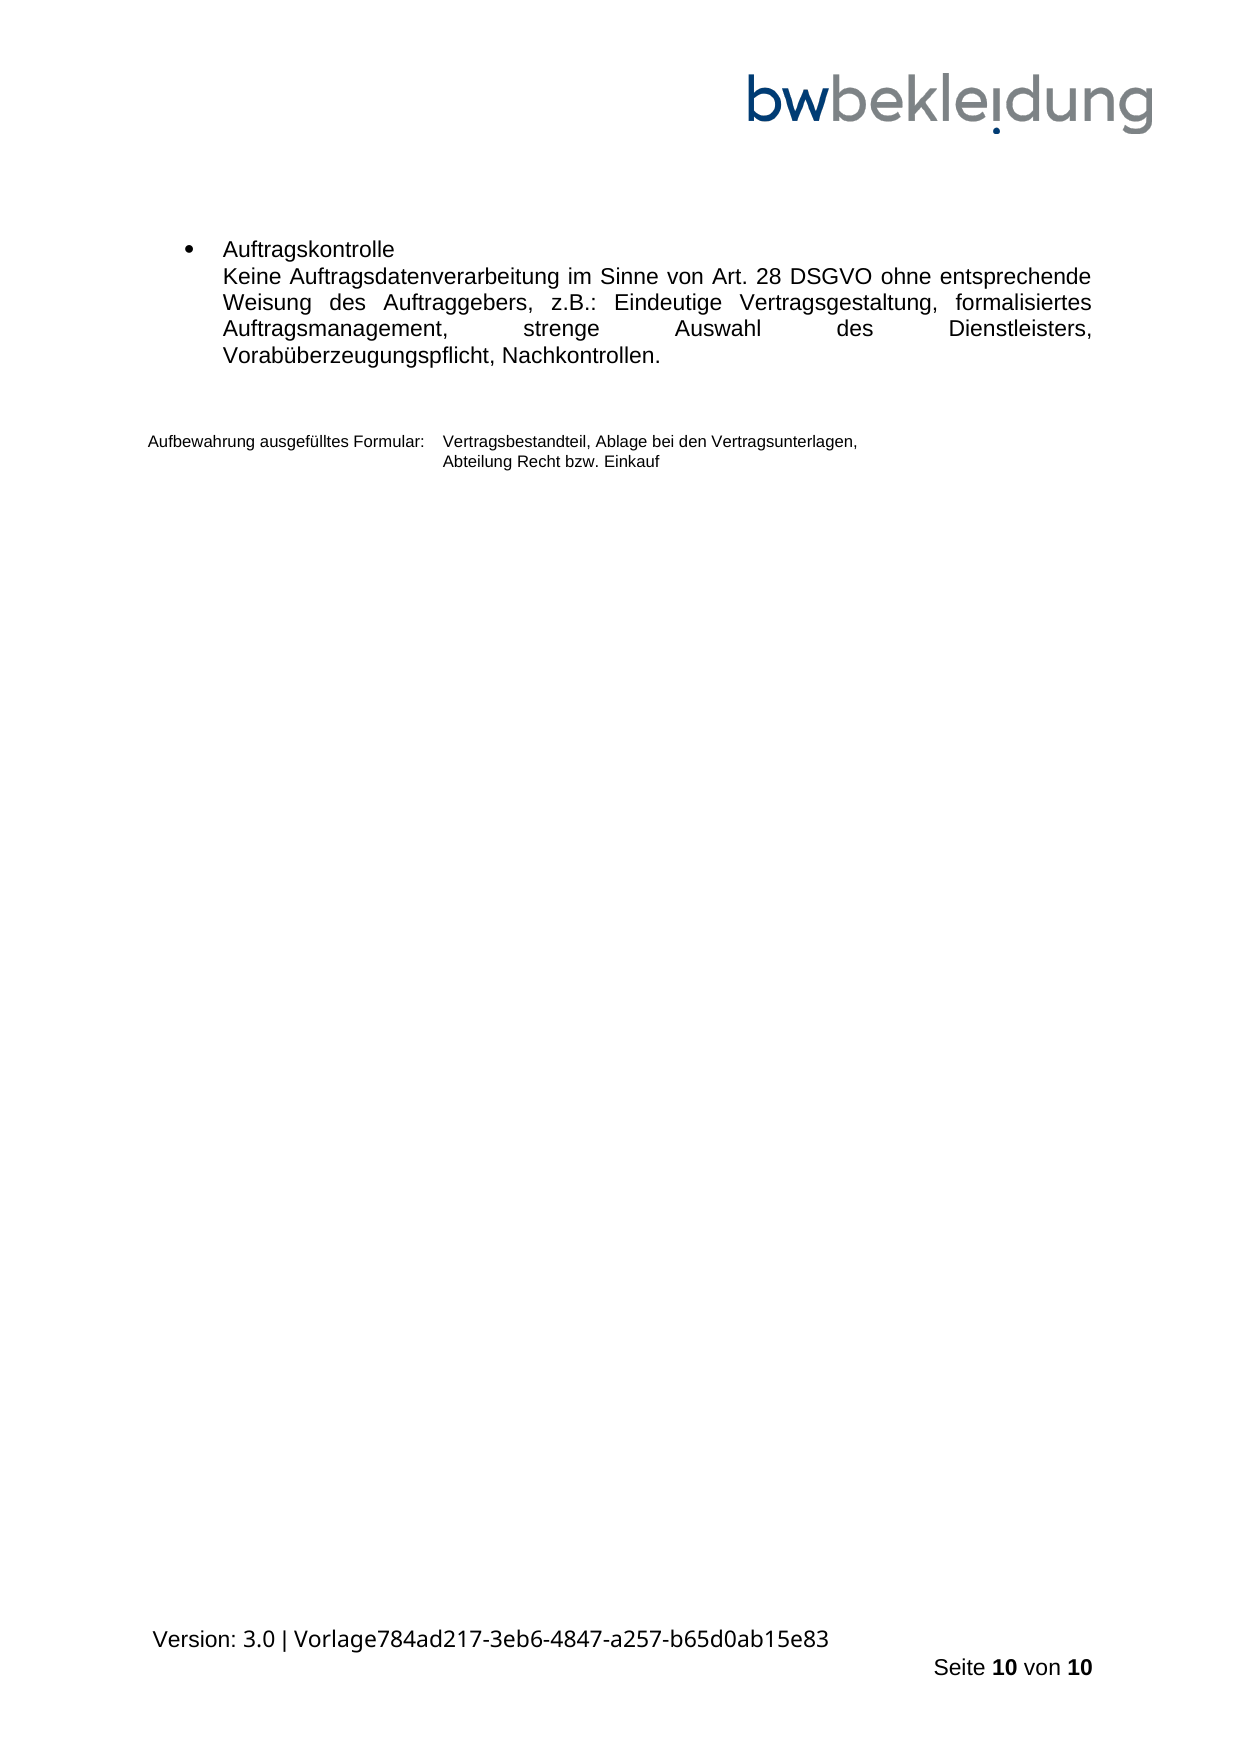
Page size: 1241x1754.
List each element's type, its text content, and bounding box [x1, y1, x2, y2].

picture [748, 73, 1152, 134]
text Aufbewahrung ausgefülltes Formular: Vertragsbestandteil, Ablage bei den Vertragsunterlagen, Abteilung Recht bzw. Einkauf [148, 432, 1092, 471]
list Auftragskontrolle Keine Auftragsdatenverarbeitung im Sinne von Art. 28 DSGVO ohne entsprechende Weisung des Auftraggebers, z.B.: Eindeutige Vertragsgestaltung, formalisiertes Auftragsmanagement, strenge Auswahl des Dienstleisters, Vorabüberzeugungspflicht, Nachkontrollen. [185, 236, 1092, 368]
